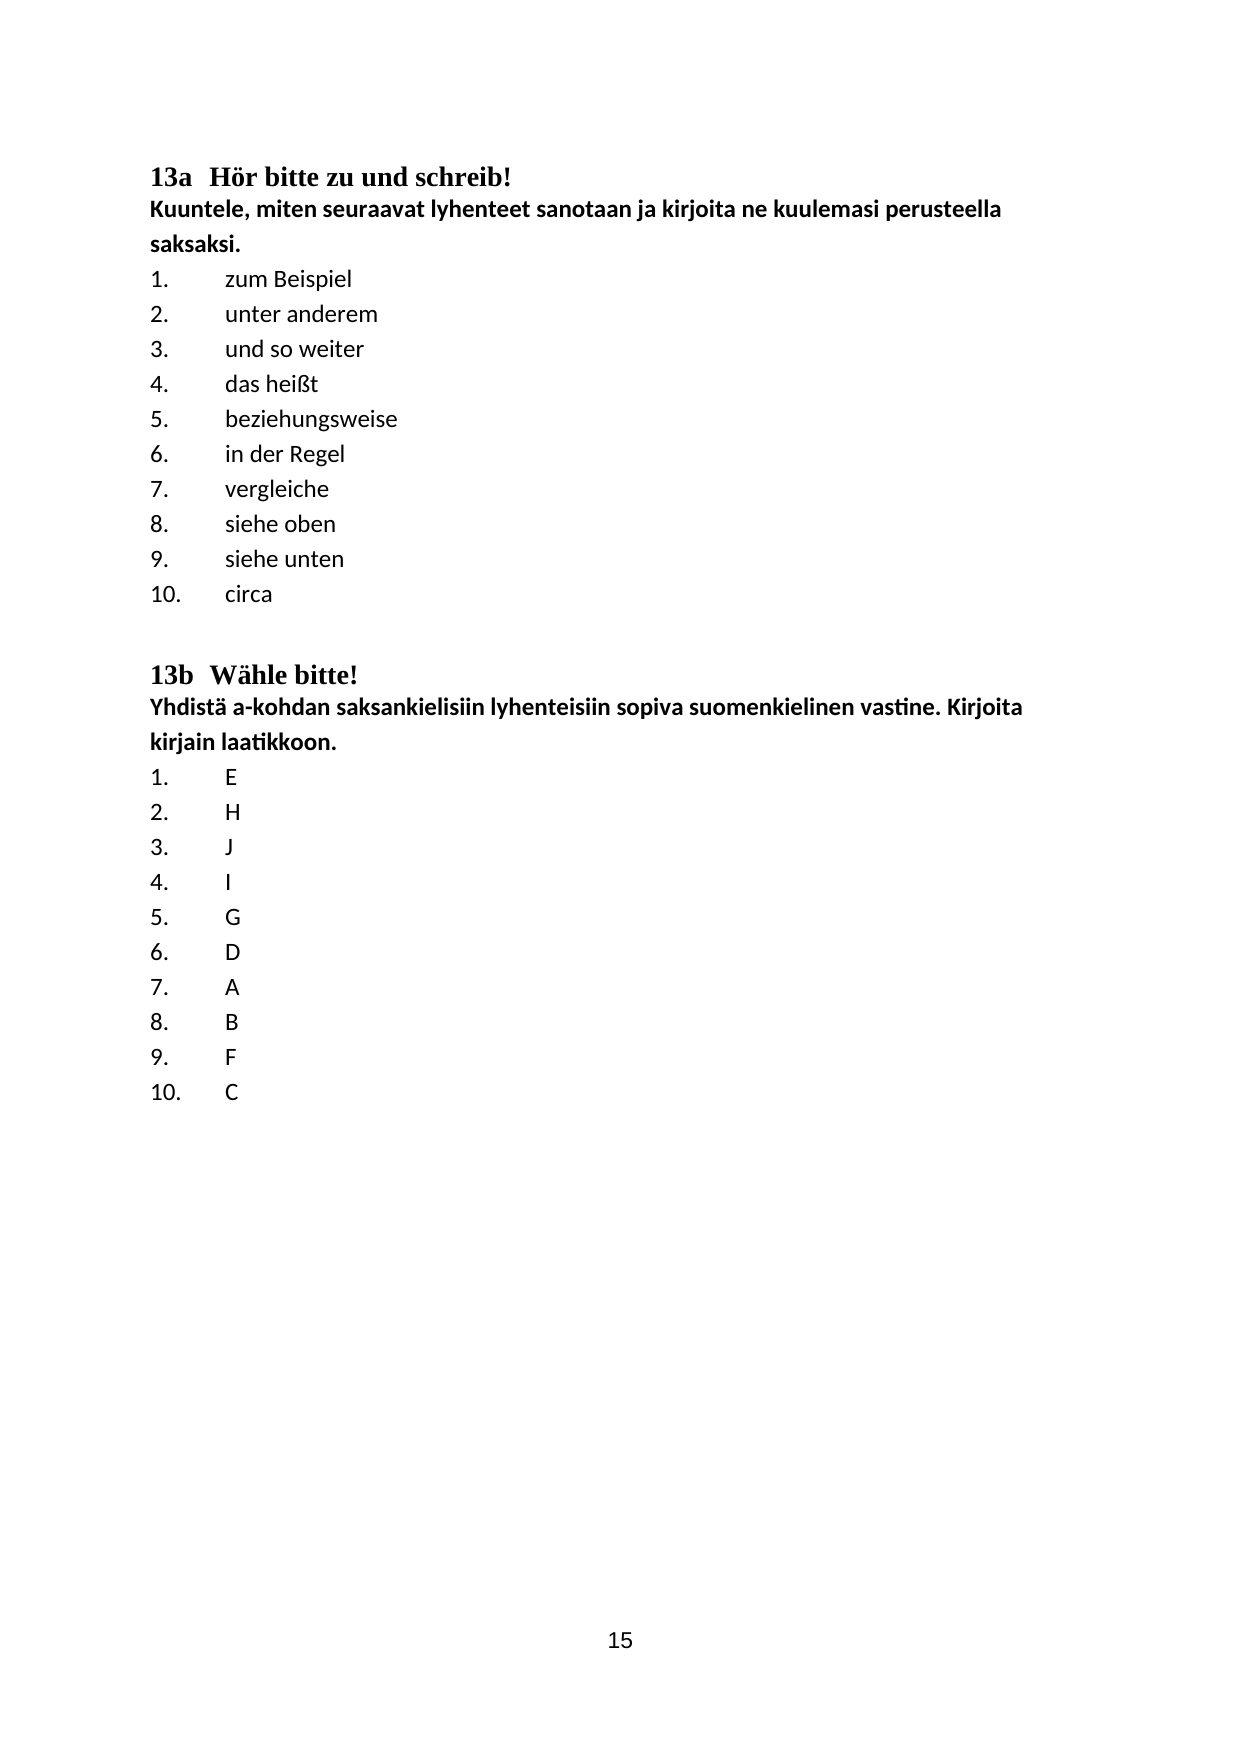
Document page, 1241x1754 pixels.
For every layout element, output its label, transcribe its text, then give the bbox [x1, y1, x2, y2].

subtitle 13a Hör bitte zu und schreib! [150, 160, 1090, 193]
text 7. A [150, 971, 1090, 1001]
text 10. circa [150, 578, 1090, 608]
text 6. D [150, 936, 1090, 966]
text 7. vergleiche [150, 473, 1090, 503]
text 5. G [150, 901, 1090, 931]
text 4. das heißt [150, 368, 1090, 398]
subtitle 13b Wähle bitte! [150, 658, 1090, 691]
text 1. zum Beispiel [150, 263, 1090, 293]
text 3. und so weiter [150, 333, 1090, 363]
text 10. C [150, 1076, 1090, 1106]
text 1. E [150, 761, 1090, 791]
text 9. siehe unten [150, 543, 1090, 573]
text 4. I [150, 866, 1090, 896]
text 9. F [150, 1041, 1090, 1071]
text 8. B [150, 1006, 1090, 1036]
text Yhdistä a-kohdan saksankielisiin lyhenteisiin sopiva suomenkielinen vastine. Kirjoita kirjain laatikkoon. [150, 691, 1090, 756]
text 8. siehe oben [150, 508, 1090, 538]
text 2. H [150, 796, 1090, 826]
text Kuuntele, miten seuraavat lyhenteet sanotaan ja kirjoita ne kuulemasi perusteella saksaksi. [150, 193, 1090, 258]
text 6. in der Regel [150, 438, 1090, 468]
text 5. beziehungsweise [150, 403, 1090, 433]
text 3. J [150, 831, 1090, 861]
text 2. unter anderem [150, 298, 1090, 328]
